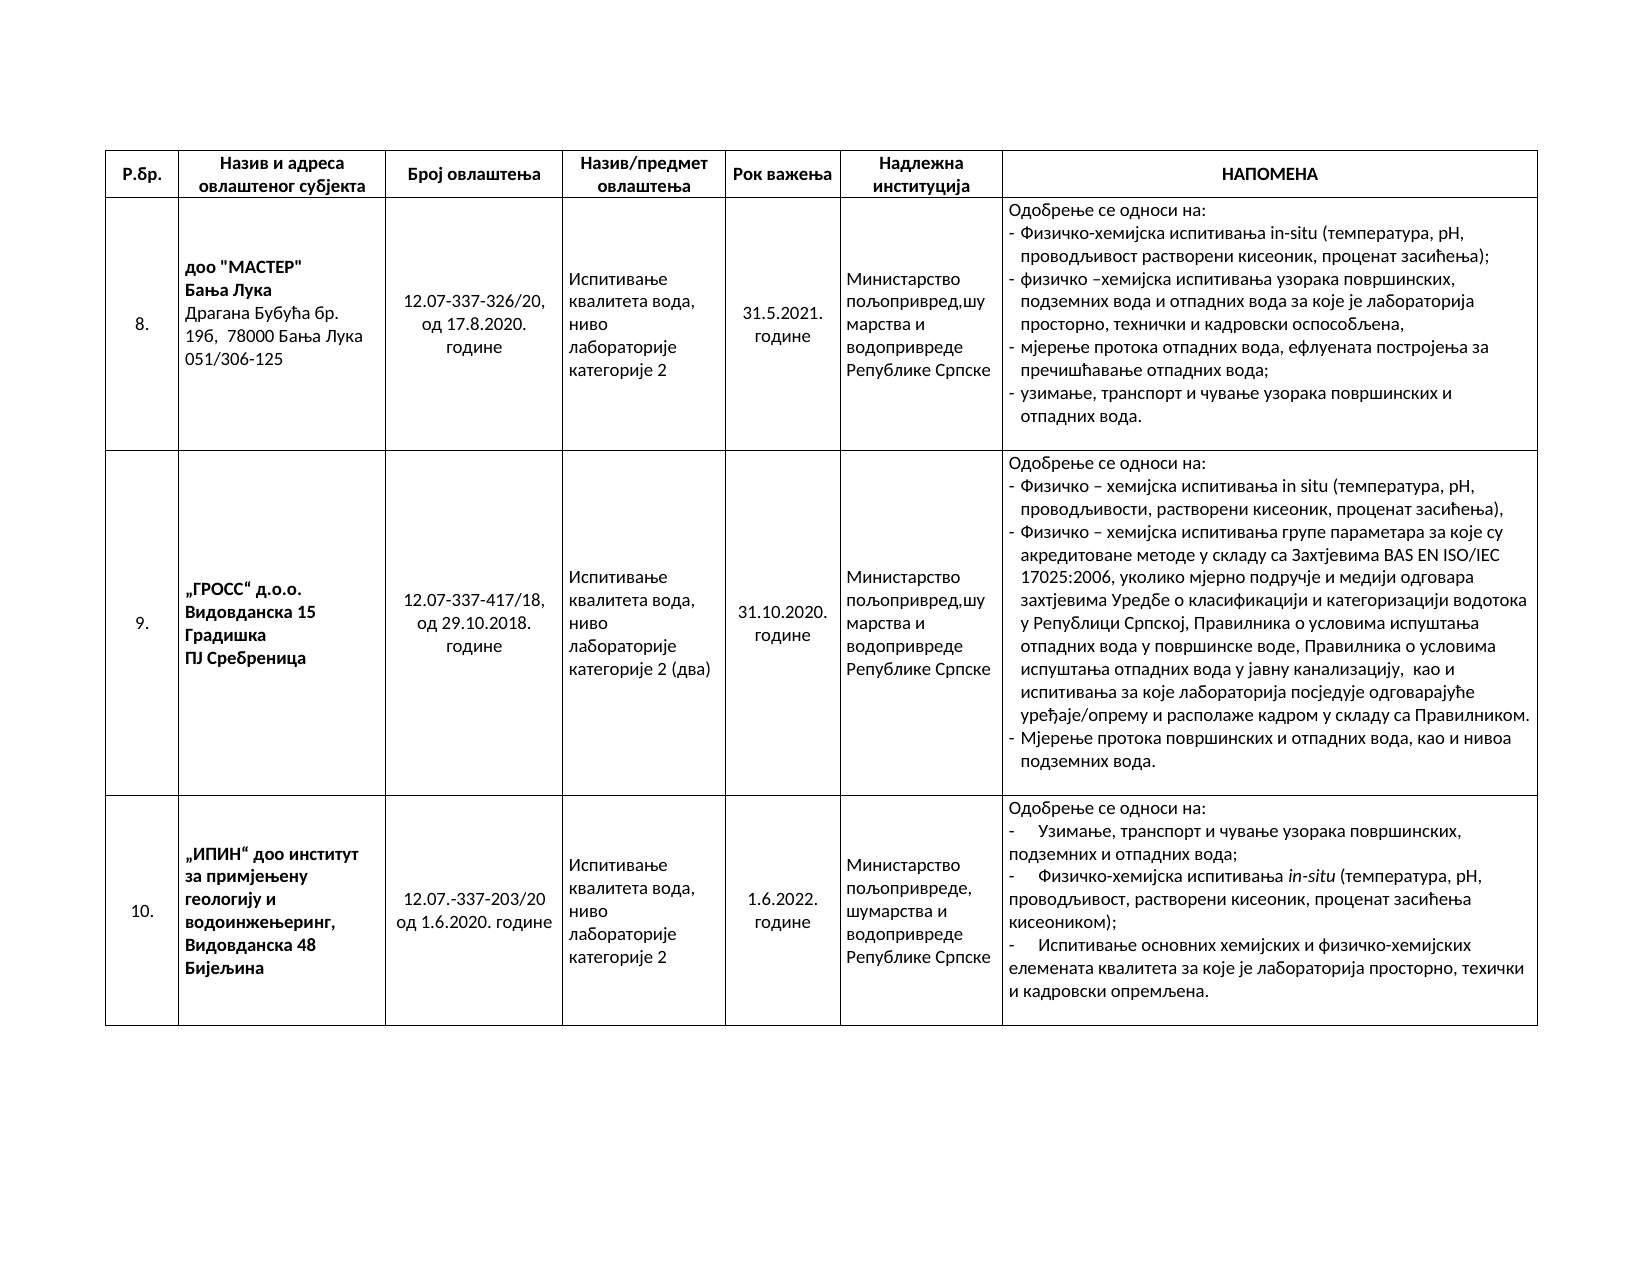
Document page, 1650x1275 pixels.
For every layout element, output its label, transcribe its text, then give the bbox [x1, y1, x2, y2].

table_cell Испитивање квалитета вода, ниво лабораторије категорије 2 [563, 198, 725, 450]
table_header Назив/предмет овлаштења [563, 151, 725, 197]
table_cell 10. [106, 796, 178, 1025]
table_cell 8. [106, 198, 178, 450]
table_cell Одобрење се односи на: Узимање, транспорт и чување узорака површинских, подземних и отпадних вода; Физичко-хемијска испитивања in-situ (температура, pH, проводљивост, растворени кисеоник, проценат засићења кисеоником); Испитивање основних хемијских и физичко-хемијских елемената квалитета за које је лабораторија просторно, техички и кадровски опремљена. [1003, 796, 1537, 1025]
table_cell доо "МАСТЕР" Бања Лука Драгана Бубућа бр. 19б, 78000 Бања Лука 051/306-125 [179, 198, 385, 450]
table_cell „ИПИН“ доо институт за примјењену геологију и водоинжењеринг, Видовданска 48 Бијељина [179, 796, 385, 1025]
table_cell Одобрење се односи на: Физичко – хемијска испитивања in situ (температура, pH, проводљивости, растворени кисеоник, проценат засићења), Физичко – хемијска испитивања групе параметара за које су акредитоване методе у складу са Захтјевима BAS EN ISO/IEC 17025:2006, уколико мјерно подручје и медији одговара захтјевима Уредбе о класификацији и категоризацији водотока у Републици Српској, Правилника о условима испуштања отпадних вода у површинске воде, Правилника о условима испуштања отпадних вода у јавну канализацију, као и испитивања за које лабораторија посједује одговарајуће уређаје/опрему и располаже кадром у складу са Правилником. Мјерење протока површинских и отпадних вода, као и нивоа подземних вода. [1003, 451, 1537, 795]
table_header Назив и адреса овлаштеног субјекта [179, 151, 385, 197]
table_cell Испитивање квалитета вода, ниво лабораторије категорије 2 (два) [563, 451, 725, 795]
table_cell 9. [106, 451, 178, 795]
table_header Р.бр. [106, 151, 178, 197]
table_cell 12.07-337-326/20, од 17.8.2020. године [386, 198, 562, 450]
table_header НАПОМЕНА [1003, 151, 1537, 197]
table_cell Испитивање квалитета вода, ниво лабораторије категорије 2 [563, 796, 725, 1025]
table_cell 12.07.-337-203/20 од 1.6.2020. године [386, 796, 562, 1025]
table_cell „ГРОСС“ д.о.о. Видовданска 15 Градишка ПЈ Сребреница [179, 451, 385, 795]
table_cell Министарство пољопривреде, шумарства и водопривреде Републике Српске [841, 796, 1002, 1025]
table_header Надлежна институција [841, 151, 1002, 197]
table_header Број овлаштења [386, 151, 562, 197]
table_cell 31.5.2021. године [726, 198, 840, 450]
table_header Рок важења [726, 151, 840, 197]
table_cell Одобрење се односи на: Физичко-хемијска испитивања in-situ (температура, pH, проводљивост растворени кисеоник, проценат засићења); физичко –хемијска испитивања узорака површинских, подземних вода и отпадних вода за које је лабораторија просторно, технички и кадровски оспособљена, мјерење протока отпадних вода, ефлуената постројења за пречишћавање отпадних вода; узимање, транспорт и чување узорака површинских и отпадних вода. [1003, 198, 1537, 450]
table_cell Министарство пољопривред,шумарства и водопривреде Републике Српске [841, 451, 1002, 795]
table_cell 31.10.2020. године [726, 451, 840, 795]
table_cell 12.07-337-417/18, од 29.10.2018. године [386, 451, 562, 795]
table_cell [841, 198, 1002, 450]
table_cell 1.6.2022. године [726, 796, 840, 1025]
